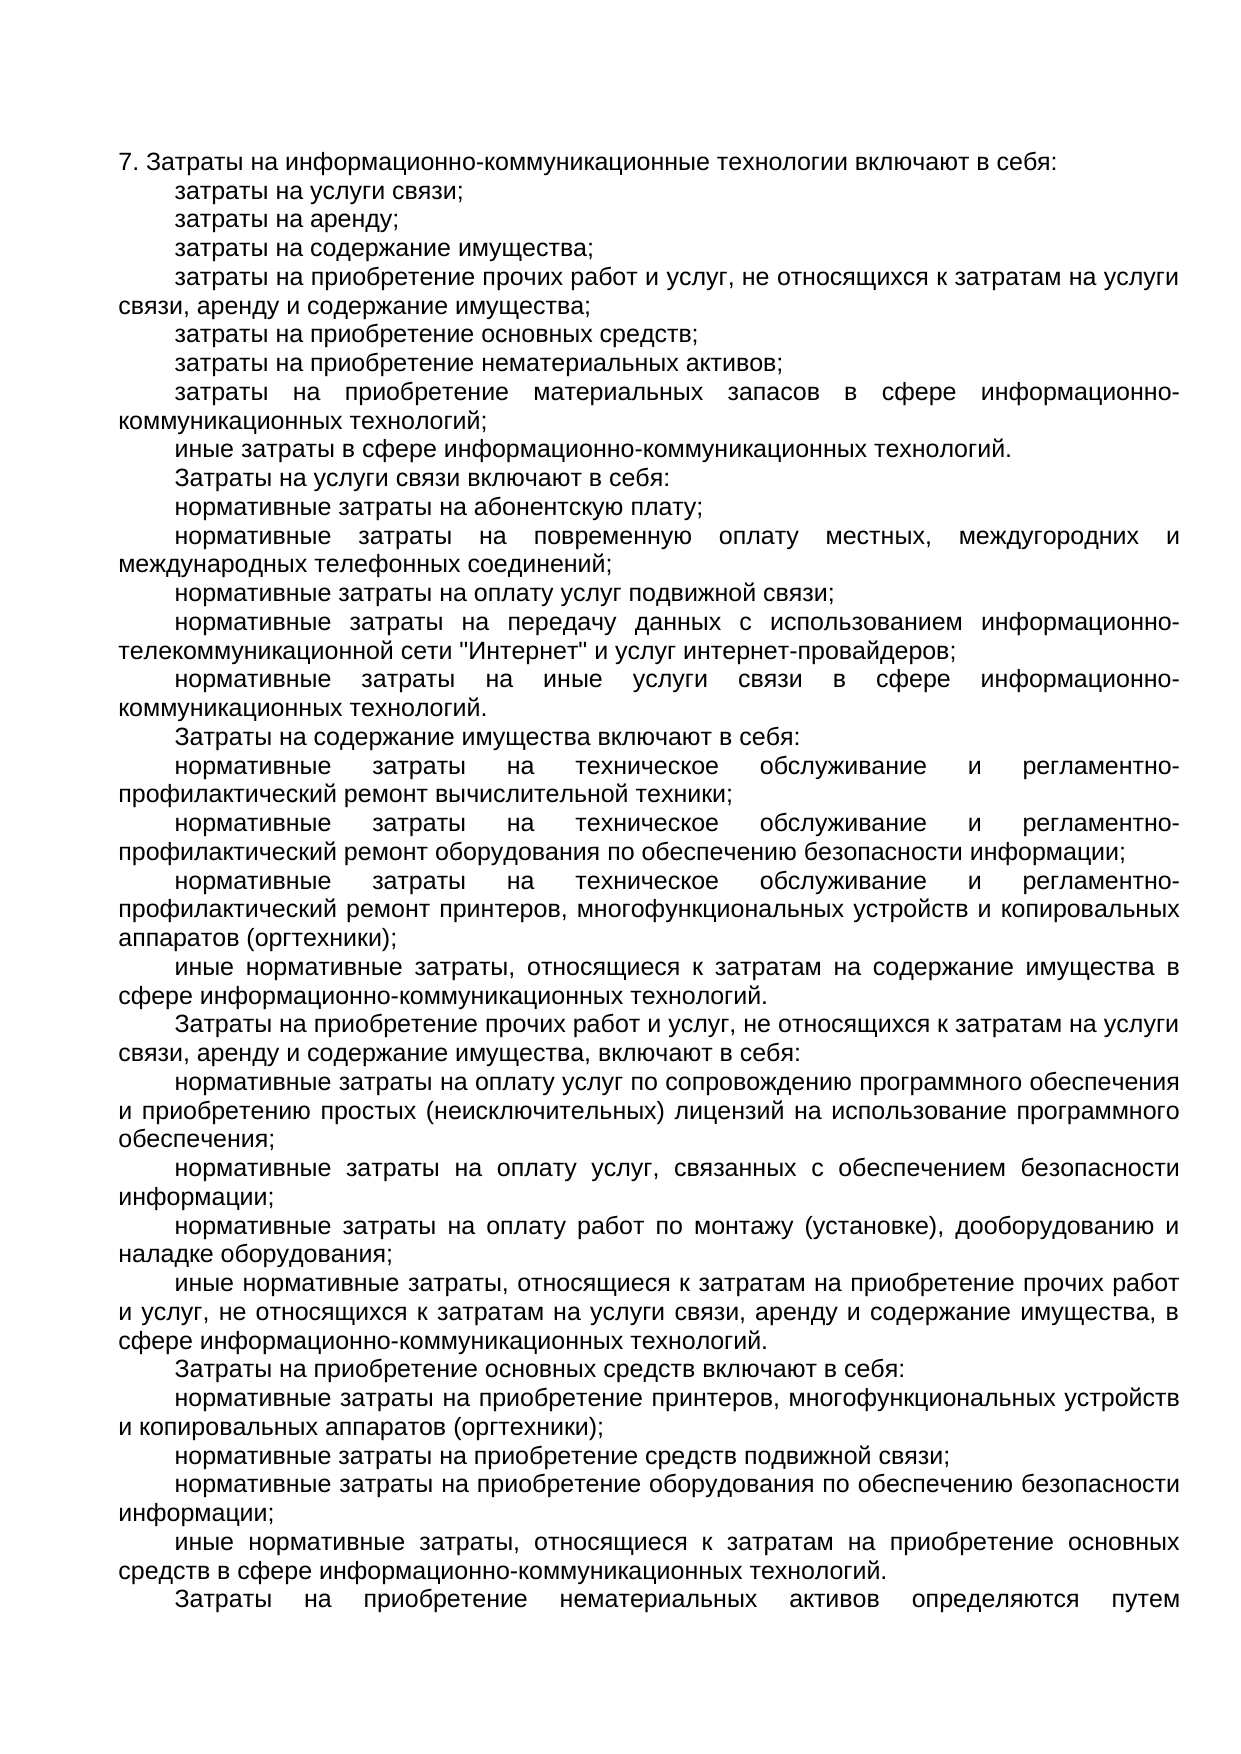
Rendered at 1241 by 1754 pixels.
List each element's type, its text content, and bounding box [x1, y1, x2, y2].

text затраты на содержание имущества; [118, 233, 1181, 262]
text затраты на приобретение прочих работ и услуг, не относящихся к затратам на услуги связи, аренду и содержание имущества; [118, 262, 1181, 319]
text нормативные затраты на приобретение средств подвижной связи; [118, 1441, 1181, 1469]
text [118, 1584, 1181, 1613]
text затраты на приобретение нематериальных активов; [118, 348, 1181, 377]
text Затраты на приобретение основных средств включают в себя: [118, 1354, 1181, 1383]
text Затраты на содержание имущества включают в себя: [118, 722, 1181, 751]
text иные нормативные затраты, относящиеся к затратам на содержание имущества в сфере информационно-коммуникационных технологий. [118, 952, 1181, 1009]
text Затраты на услуги связи включают в себя: [118, 463, 1181, 492]
text затраты на услуги связи; [118, 176, 1181, 204]
text нормативные затраты на оплату работ по монтажу (установке), дооборудованию и наладке оборудования; [118, 1211, 1181, 1268]
text 7. Затраты на информационно-коммуникационные технологии включают в себя: [118, 147, 1181, 176]
text нормативные затраты на приобретение оборудования по обеспечению безопасности информации; [118, 1469, 1181, 1527]
text затраты на аренду; [118, 204, 1181, 233]
text нормативные затраты на оплату услуг, связанных с обеспечением безопасности информации; [118, 1153, 1181, 1211]
text иные нормативные затраты, относящиеся к затратам на приобретение прочих работ и услуг, не относящихся к затратам на услуги связи, аренду и содержание имущества, в сфере информационно-коммуникационных технологий. [118, 1268, 1181, 1354]
text затраты на приобретение основных средств; [118, 319, 1181, 348]
text нормативные затраты на техническое обслуживание и регламентно-профилактический ремонт принтеров, многофункциональных устройств и копировальных аппаратов (оргтехники); [118, 866, 1181, 952]
text нормативные затраты на оплату услуг подвижной связи; [118, 578, 1181, 607]
text иные нормативные затраты, относящиеся к затратам на приобретение основных средств в сфере информационно-коммуникационных технологий. [118, 1527, 1181, 1584]
text нормативные затраты на техническое обслуживание и регламентно-профилактический ремонт оборудования по обеспечению безопасности информации; [118, 808, 1181, 866]
text затраты на приобретение материальных запасов в сфере информационно-коммуникационных технологий; [118, 377, 1181, 434]
text нормативные затраты на приобретение принтеров, многофункциональных устройств и копировальных аппаратов (оргтехники); [118, 1383, 1181, 1441]
text иные затраты в сфере информационно-коммуникационных технологий. [118, 434, 1181, 463]
text Затраты на приобретение прочих работ и услуг, не относящихся к затратам на услуги связи, аренду и содержание имущества, включают в себя: [118, 1009, 1181, 1067]
text нормативные затраты на техническое обслуживание и регламентно-профилактический ремонт вычислительной техники; [118, 751, 1181, 808]
text нормативные затраты на иные услуги связи в сфере информационно-коммуникационных технологий. [118, 664, 1181, 722]
text нормативные затраты на повременную оплату местных, междугородних и международных телефонных соединений; [118, 521, 1181, 578]
text нормативные затраты на оплату услуг по сопровождению программного обеспечения и приобретению простых (неисключительных) лицензий на использование программного обеспечения; [118, 1067, 1181, 1153]
text нормативные затраты на абонентскую плату; [118, 492, 1181, 521]
text нормативные затраты на передачу данных с использованием информационно-телекоммуникационной сети "Интернет" и услуг интернет-провайдеров; [118, 607, 1181, 664]
